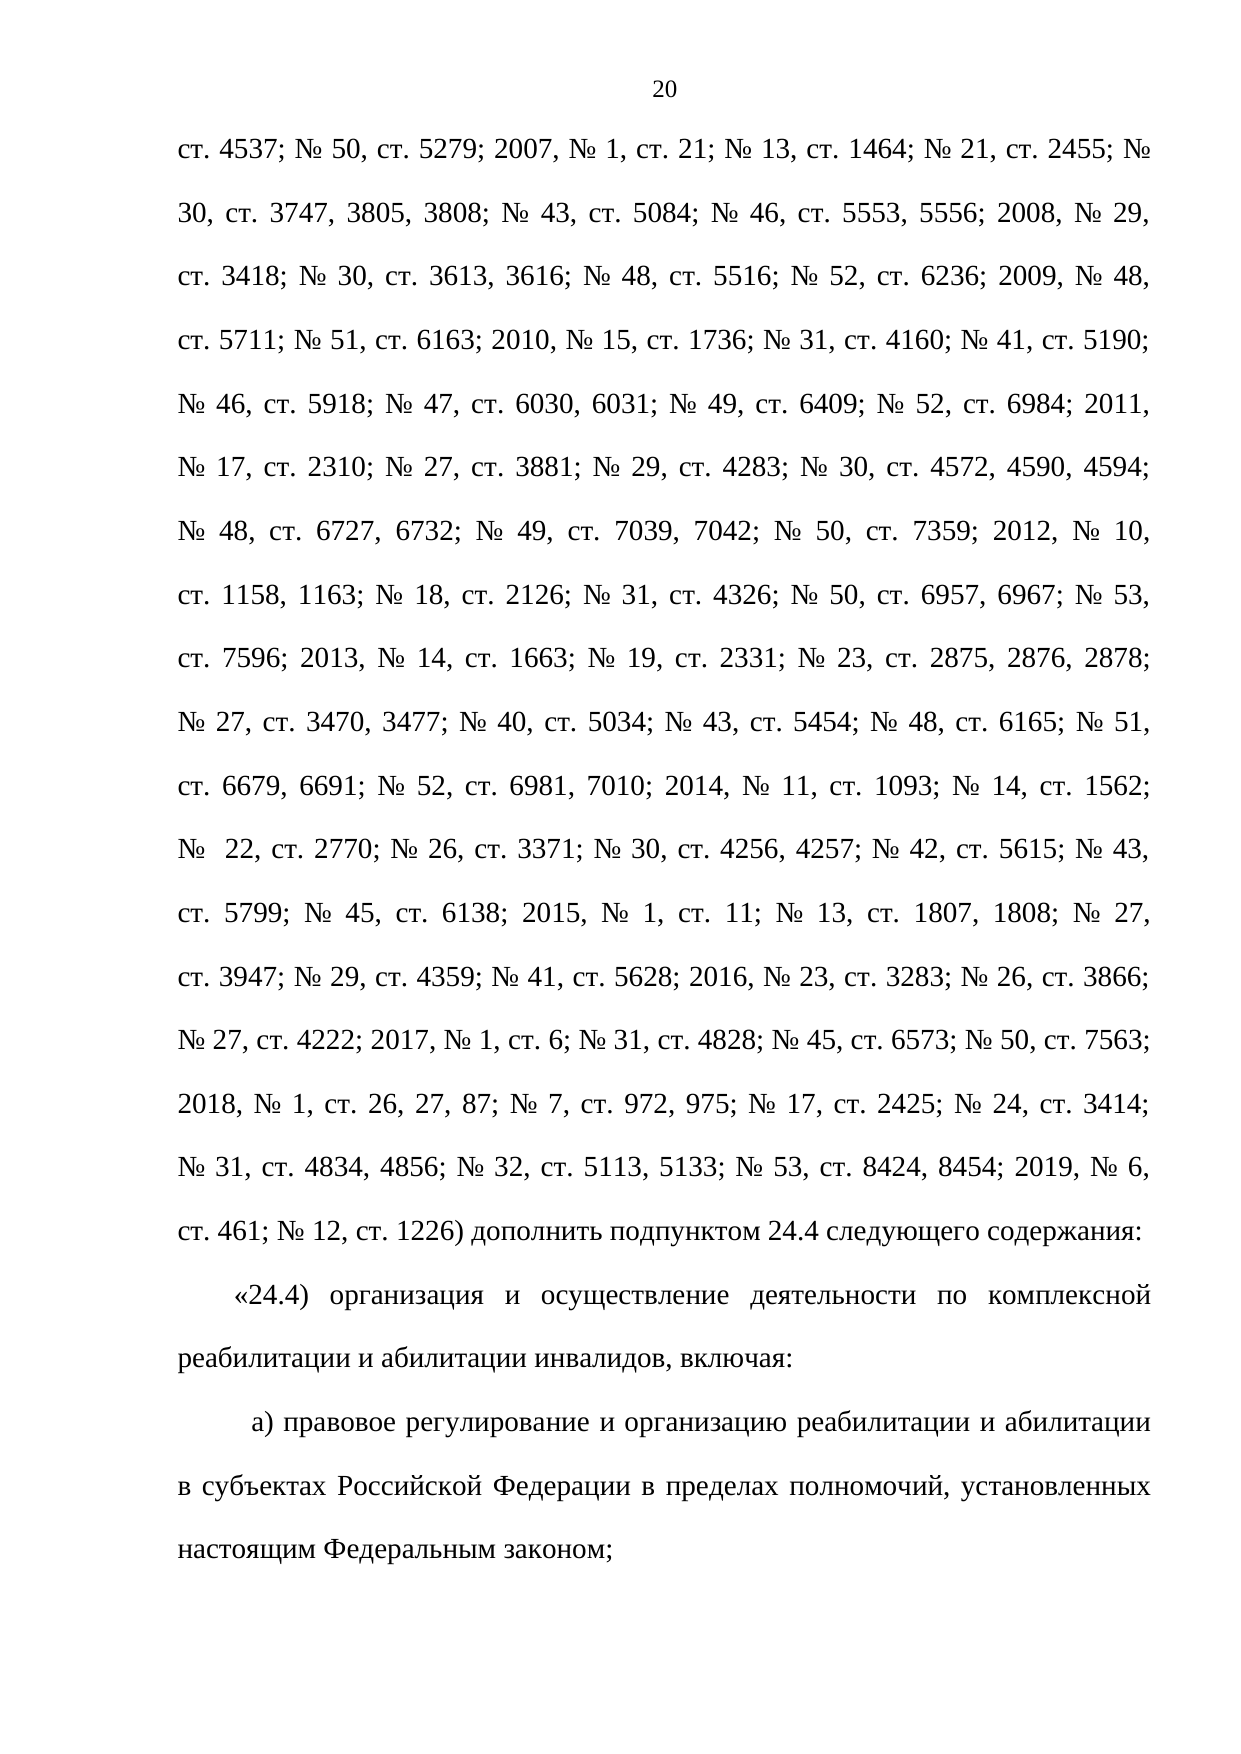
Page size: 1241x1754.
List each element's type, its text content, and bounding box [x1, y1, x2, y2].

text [177, 131, 1152, 1247]
text а) правовое регулирование и организацию реабилитации и абилитации в субъектах Российской Федерации в пределах полномочий, установленных настоящим Федеральным законом; [177, 1404, 1152, 1565]
text «24.4) организация и осуществление деятельности по комплексной реабилитации и абилитации инвалидов, включая: [177, 1277, 1152, 1374]
